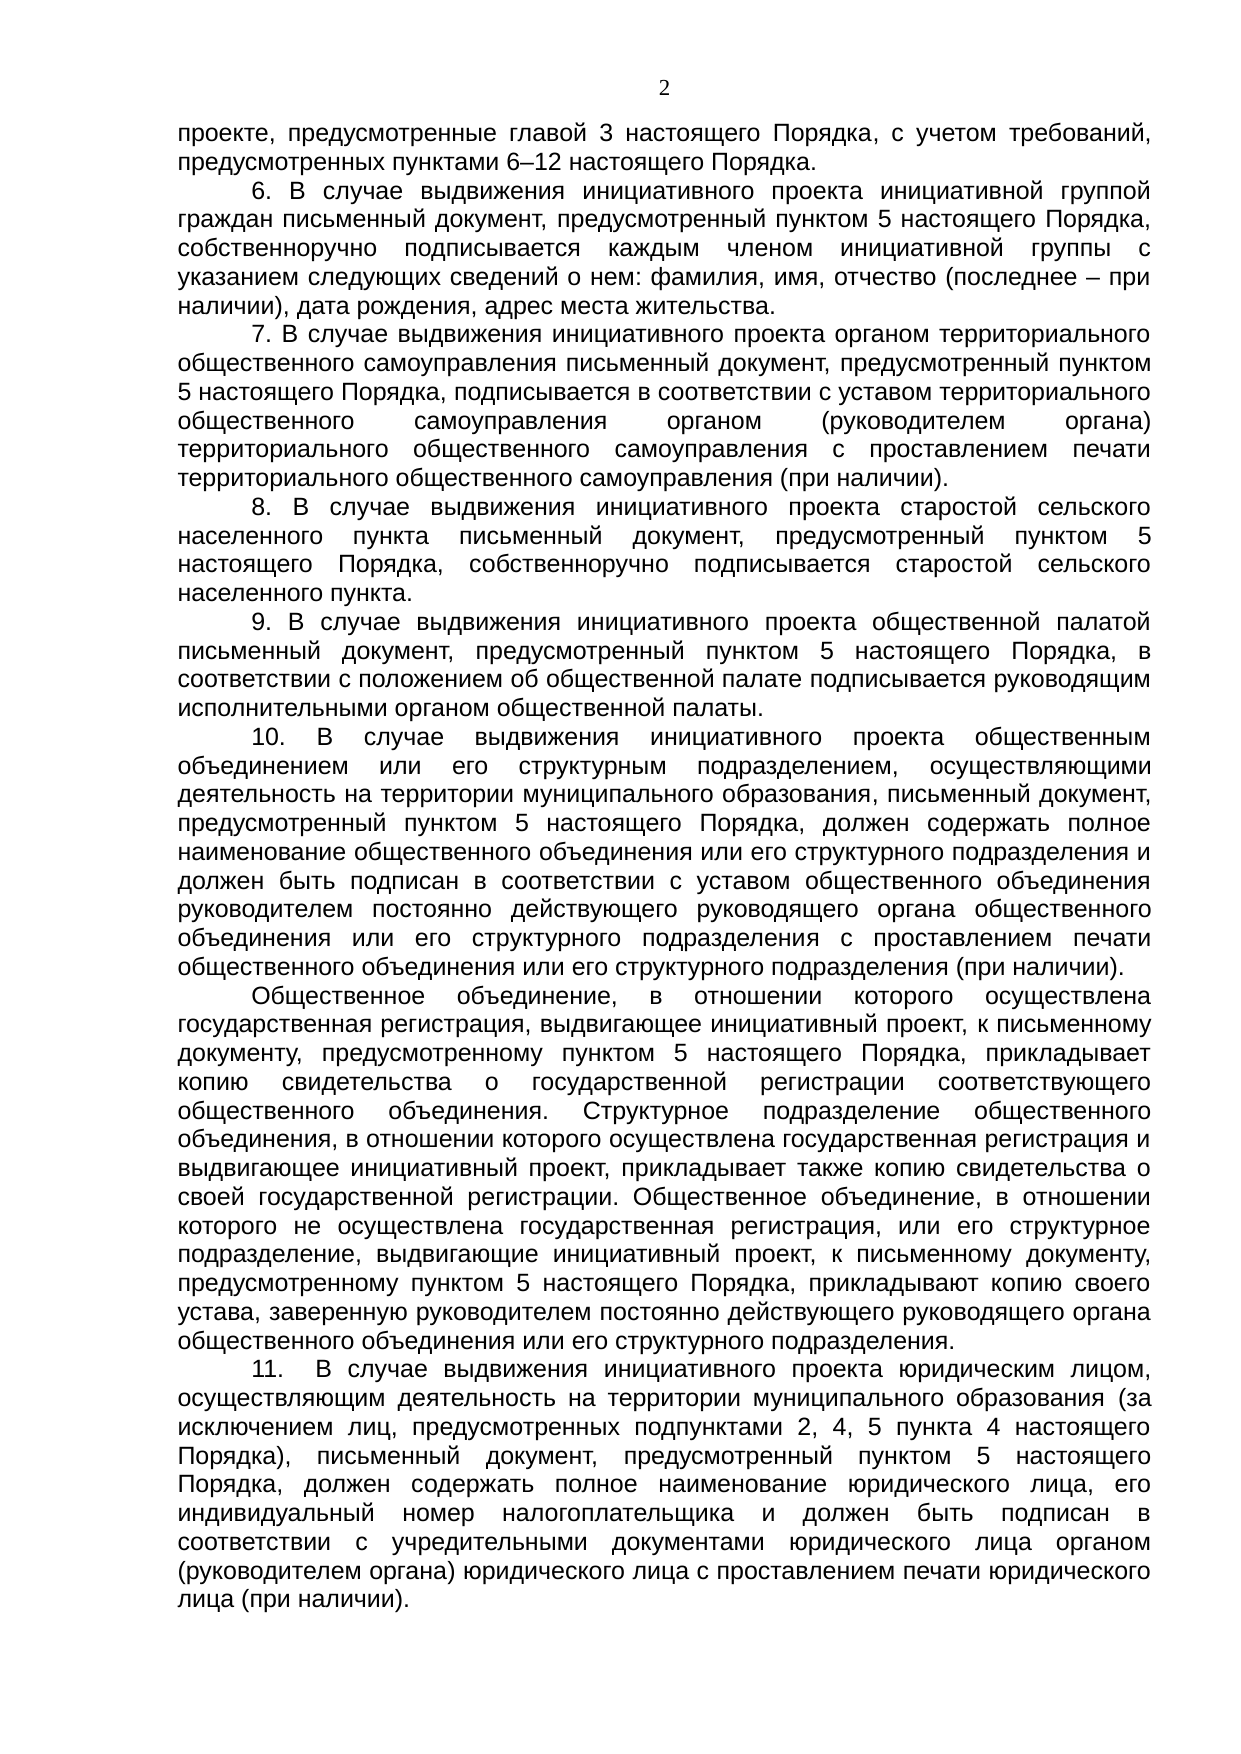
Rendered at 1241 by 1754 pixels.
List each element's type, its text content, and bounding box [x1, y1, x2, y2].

text 9. В случае выдвижения инициативного проекта общественной палатой письменный документ, предусмотренный пунктом 5 настоящего Порядка, в соответствии с положением об общественной палате подписывается руководящим исполнительными органом общественной палаты. [177, 607, 1152, 722]
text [177, 118, 1152, 176]
text 11. В случае выдвижения инициативного проекта юридическим лицом, осуществляющим деятельность на территории муниципального образования (за исключением лиц, предусмотренных подпунктами 2, 4, 5 пункта 4 настоящего Порядка), письменный документ, предусмотренный пунктом 5 настоящего Порядка, должен содержать полное наименование юридического лица, его индивидуальный номер налогоплательщика и должен быть подписан в соответствии с учредительными документами юридического лица органом (руководителем органа) юридического лица с проставлением печати юридического лица (при наличии). [177, 1354, 1152, 1613]
text 8. В случае выдвижения инициативного проекта старостой сельского населенного пункта письменный документ, предусмотренный пунктом 5 настоящего Порядка, собственноручно подписывается старостой сельского населенного пункта. [177, 492, 1152, 607]
text Общественное объединение, в отношении которого осуществлена государственная регистрация, выдвигающее инициативный проект, к письменному документу, предусмотренному пунктом 5 настоящего Порядка, прикладывает копию свидетельства о государственной регистрации соответствующего общественного объединения. Структурное подразделение общественного объединения, в отношении которого осуществлена государственная регистрация и выдвигающее инициативный проект, прикладывает также копию свидетельства о своей государственной регистрации. Общественное объединение, в отношении которого не осуществлена государственная регистрация, или его структурное подразделение, выдвигающие инициативный проект, к письменному документу, предусмотренному пунктом 5 настоящего Порядка, прикладывают копию своего устава, заверенную руководителем постоянно действующего руководящего органа общественного объединения или его структурного подразделения. [177, 981, 1152, 1354]
text 10. В случае выдвижения инициативного проекта общественным объединением или его структурным подразделением, осуществляющими деятельность на территории муниципального образования, письменный документ, предусмотренный пунктом 5 настоящего Порядка, должен содержать полное наименование общественного объединения или его структурного подразделения и должен быть подписан в соответствии с уставом общественного объединения руководителем постоянно действующего руководящего органа общественного объединения или его структурного подразделения с проставлением печати общественного объединения или его структурного подразделения (при наличии). [177, 722, 1152, 981]
text 7. В случае выдвижения инициативного проекта органом территориального общественного самоуправления письменный документ, предусмотренный пунктом 5 настоящего Порядка, подписывается в соответствии с уставом территориального общественного самоуправления органом (руководителем органа) территориального общественного самоуправления с проставлением печати территориального общественного самоуправления (при наличии). [177, 319, 1152, 492]
text 6. В случае выдвижения инициативного проекта инициативной группой граждан письменный документ, предусмотренный пунктом 5 настоящего Порядка, собственноручно подписывается каждым членом инициативной группы с указанием следующих сведений о нем: фамилия, имя, отчество (последнее – при наличии), дата рождения, адрес места жительства. [177, 176, 1152, 319]
